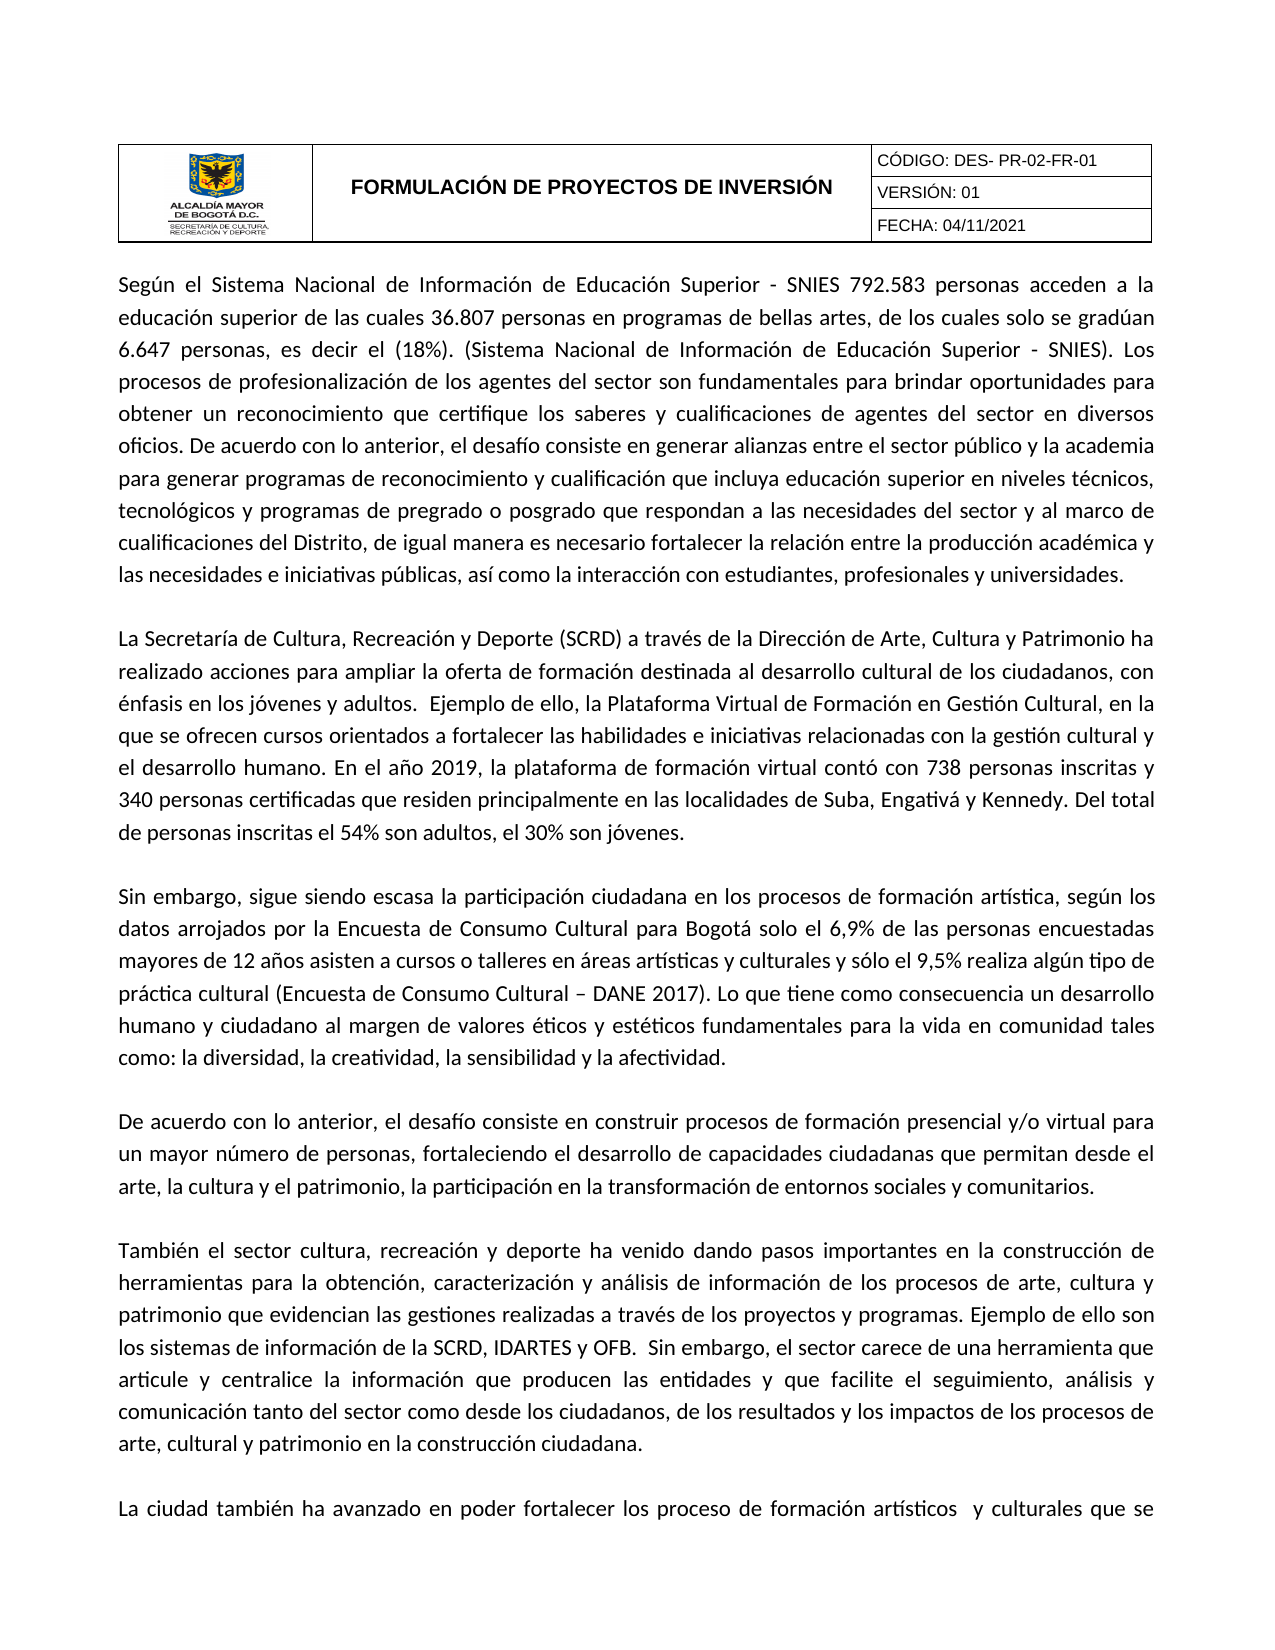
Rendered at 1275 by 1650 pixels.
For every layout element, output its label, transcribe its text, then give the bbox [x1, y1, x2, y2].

text Según el Sistema Nacional de Información de Educación Superior - SNIES 792.583 personas acceden a la educación superior de las cuales 36.807 personas en programas de bellas artes, de los cuales solo se gradúan 6.647 personas, es decir el (18%). (Sistema Nacional de Información de Educación Superior - SNIES). Los procesos de profesionalización de los agentes del sector son fundamentales para brindar oportunidades para obtener un reconocimiento que certifique los saberes y cualificaciones de agentes del sector en diversos oficios. De acuerdo con lo anterior, el desafío consiste en generar alianzas entre el sector público y la academia para generar programas de reconocimiento y cualificación que incluya educación superior en niveles técnicos, tecnológicos y programas de pregrado o posgrado que respondan a las necesidades del sector y al marco de cualificaciones del Distrito, de igual manera es necesario fortalecer la relación entre la producción académica y las necesidades e iniciativas públicas, así como la interacción con estudiantes, profesionales y universidades. [118, 271, 1157, 588]
text La Secretaría de Cultura, Recreación y Deporte (SCRD) a través de la Dirección de Arte, Cultura y Patrimonio ha realizado acciones para ampliar la oferta de formación destinada al desarrollo cultural de los ciudadanos, con énfasis en los jóvenes y adultos. Ejemplo de ello, la Plataforma Virtual de Formación en Gestión Cultural, en la que se ofrecen cursos orientados a fortalecer las habilidades e iniciativas relacionadas con la gestión cultural y el desarrollo humano. En el año 2019, la plataforma de formación virtual contó con 738 personas inscritas y 340 personas certificadas que residen principalmente en las localidades de Suba, Engativá y Kennedy. Del total de personas inscritas el 54% son adultos, el 30% son jóvenes. [118, 624, 1157, 846]
text También el sector cultura, recreación y deporte ha venido dando pasos importantes en la construcción de herramientas para la obtención, caracterización y análisis de información de los procesos de arte, cultura y patrimonio que evidencian las gestiones realizadas a través de los proyectos y programas. Ejemplo de ello son los sistemas de información de la SCRD, IDARTES y OFB. Sin embargo, el sector carece de una herramienta que articule y centralice la información que producen las entidades y que facilite el seguimiento, análisis y comunicación tanto del sector como desde los ciudadanos, de los resultados y los impactos de los procesos de arte, cultural y patrimonio en la construcción ciudadana. [118, 1236, 1157, 1457]
text Sin embargo, sigue siendo escasa la participación ciudadana en los procesos de formación artística, según los datos arrojados por la Encuesta de Consumo Cultural para Bogotá solo el 6,9% de las personas encuestadas mayores de 12 años asisten a cursos o talleres en áreas artísticas y culturales y sólo el 9,5% realiza algún tipo de práctica cultural (Encuesta de Consumo Cultural – DANE 2017). Lo que tiene como consecuencia un desarrollo humano y ciudadano al margen de valores éticos y estéticos fundamentales para la vida en comunidad tales como: la diversidad, la creatividad, la sensibilidad y la afectividad. [118, 882, 1157, 1071]
picture [164, 151, 270, 236]
text De acuerdo con lo anterior, el desafío consiste en construir procesos de formación presencial y/o virtual para un mayor número de personas, fortaleciendo el desarrollo de capacidades ciudadanas que permitan desde el arte, la cultura y el patrimonio, la participación en la transformación de entornos sociales y comunitarios. [118, 1107, 1157, 1200]
